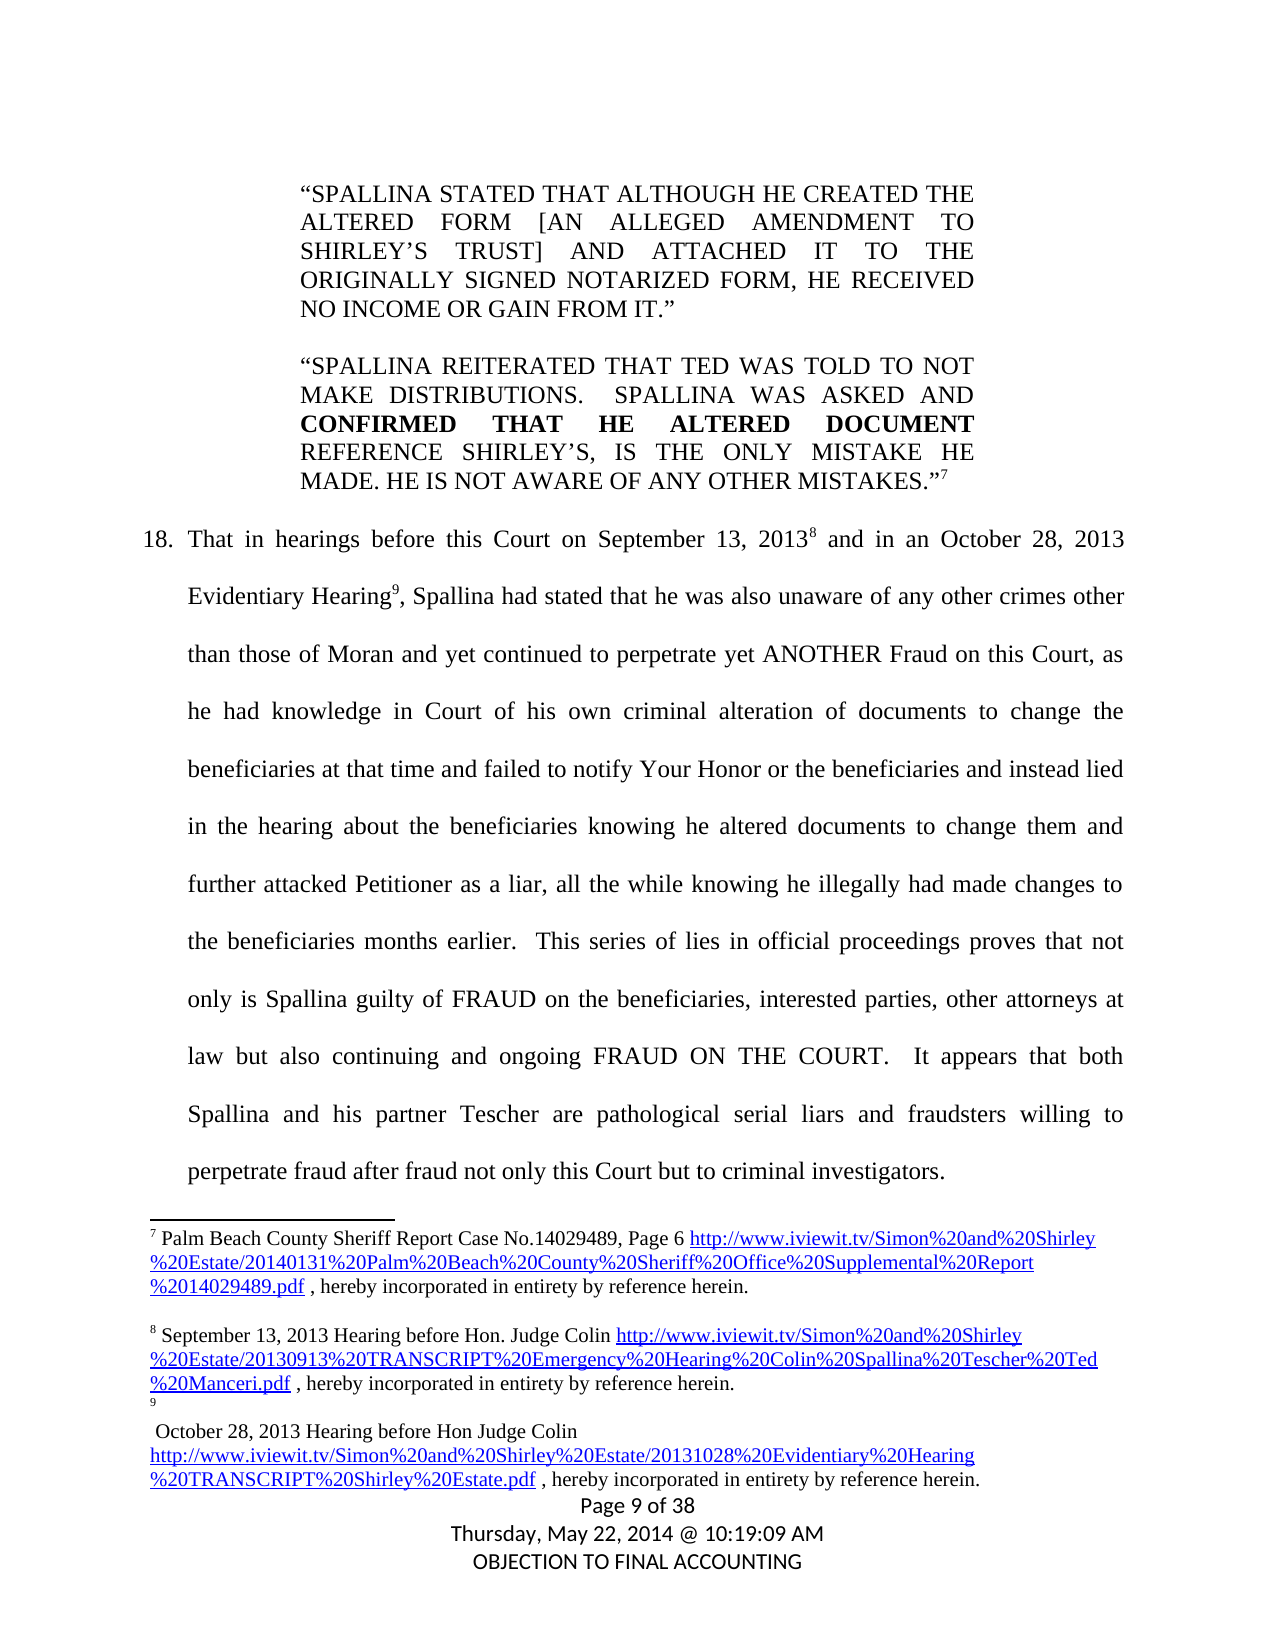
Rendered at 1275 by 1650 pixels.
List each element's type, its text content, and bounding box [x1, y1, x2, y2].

text “Spallina stated that although he created the altered form [an alleged Amendment to Shirley’s Trust] and attached it to the originally signed notarized form, he received no income or gain from it.” [300, 179, 975, 322]
list That in hearings before this Court on September 13, 2013 and in an October 28, 2013 Evidentiary Hearing, Spallina had stated that he was also unaware of any other crimes other than those of Moran and yet continued to perpetrate yet ANOTHER Fraud on this Court, as he had knowledge in Court of his own criminal alteration of documents to change the beneficiaries at that time and failed to notify Your Honor or the beneficiaries and instead lied in the hearing about the beneficiaries knowing he altered documents to change them and further attacked Petitioner as a liar, all the while knowing he illegally had made changes to the beneficiaries months earlier. This series of lies in official proceedings proves that not only is Spallina guilty of FRAUD on the beneficiaries, interested parties, other attorneys at law but also continuing and ongoing FRAUD ON THE COURT. It appears that both Spallina and his partner Tescher are pathological serial liars and fraudsters willing to perpetrate fraud after fraud not only this Court but to criminal investigators. [142, 524, 1125, 1185]
text “Spallina reiterated that Ted was told to not make distributions. Spallina was asked and confirmed that he altered document reference Shirley’s, is the only mistake he made. He is not aware of any other mistakes.” [300, 351, 975, 495]
